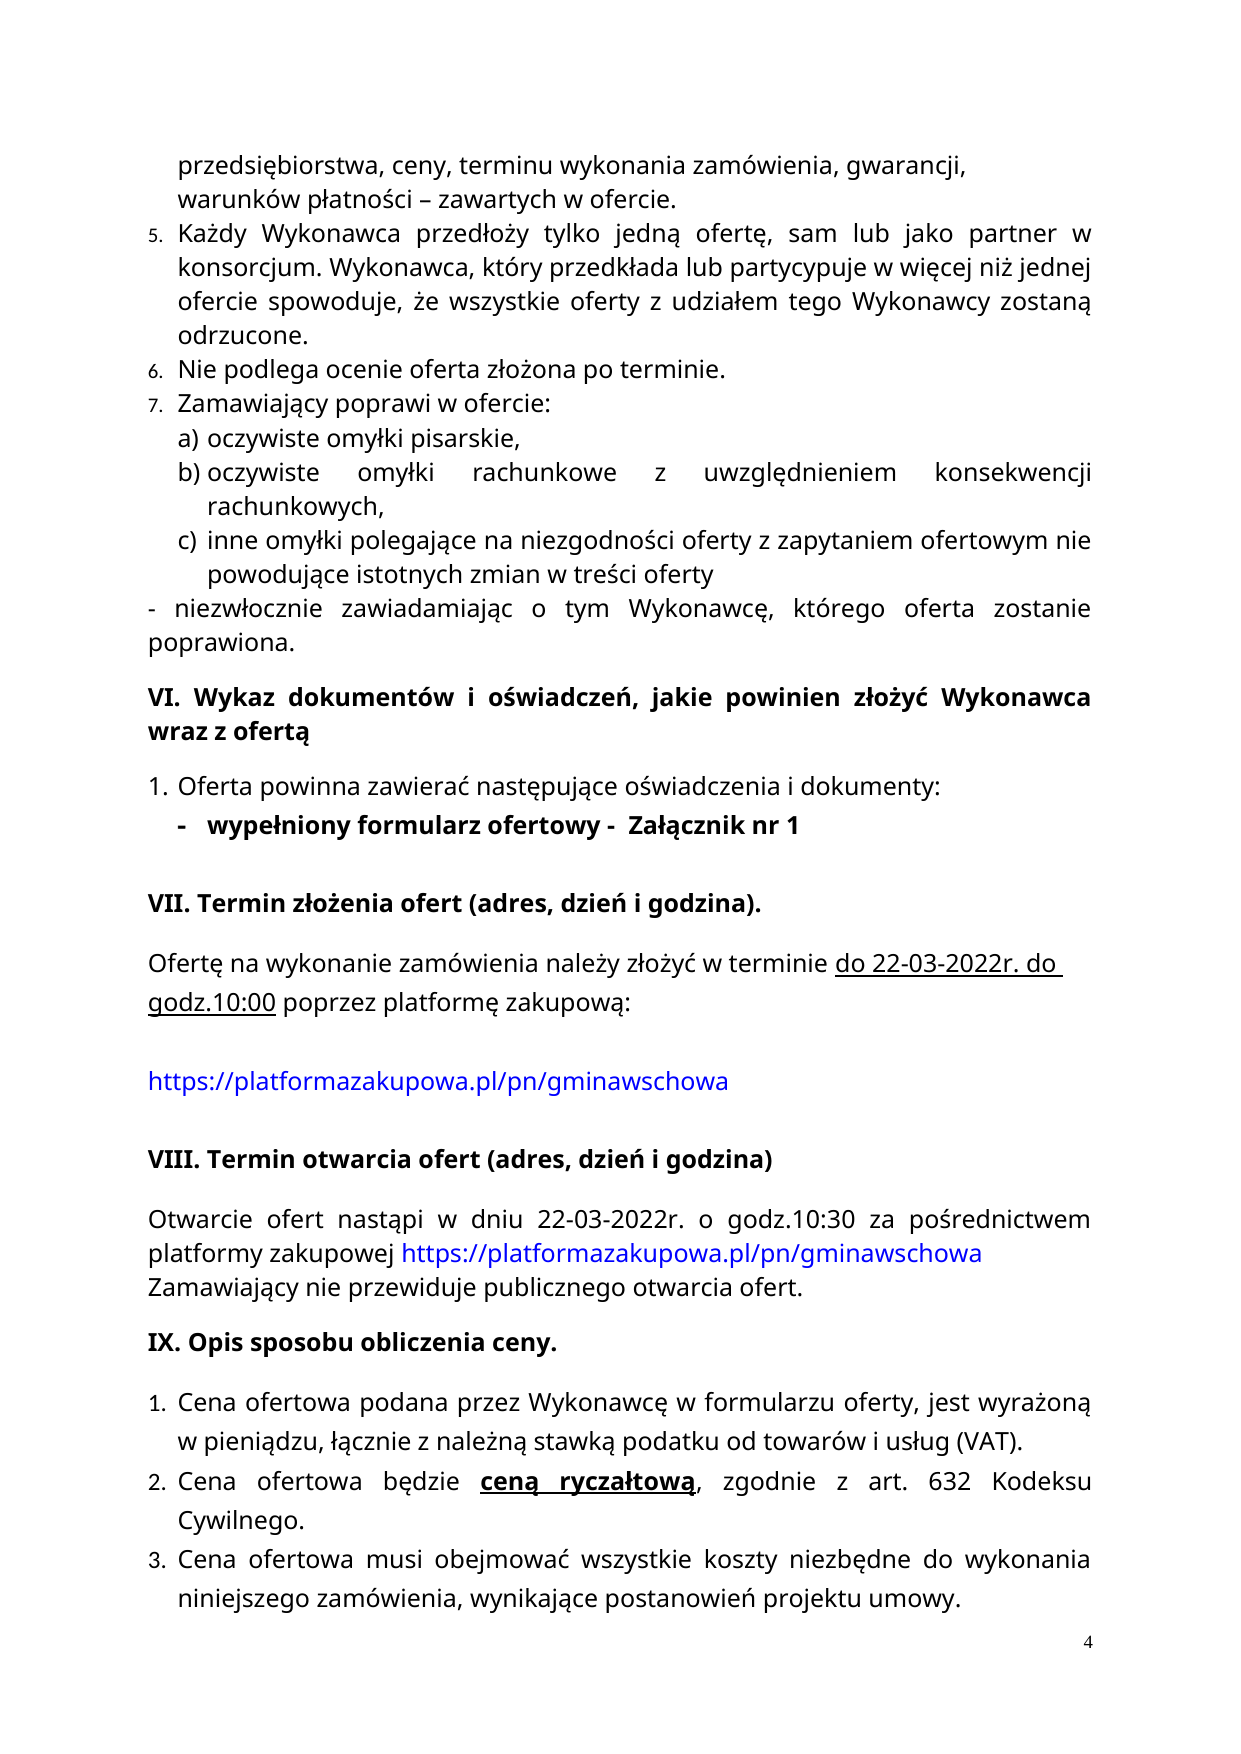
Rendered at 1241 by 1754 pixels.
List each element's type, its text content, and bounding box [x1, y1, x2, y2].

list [148, 148, 1092, 216]
text Zamawiający nie przewiduje publicznego otwarcia ofert. [148, 1270, 1092, 1304]
list Oferta powinna zawierać następujące oświadczenia i dokumenty: [148, 768, 1092, 802]
text Ofertę na wykonanie zamówienia należy złożyć w terminie do 22-03-2022r. do godz.10:00 poprzez platformę zakupową: [148, 946, 1092, 1019]
list Nie podlega ocenie oferta złożona po terminie. [148, 352, 1092, 386]
text a) oczywiste omyłki pisarskie, [177, 420, 1092, 454]
text - niezwłocznie zawiadamiając o tym Wykonawcę, którego oferta zostanie poprawiona. [148, 591, 1092, 659]
list Cena ofertowa podana przez Wykonawcę w formularzu oferty, jest wyrażoną w pieniądzu, łącznie z należną stawką podatku od towarów i usług (VAT). [148, 1385, 1092, 1458]
text VII. Termin złożenia ofert (adres, dzień i godzina). [148, 886, 1092, 920]
text VI. Wykaz dokumentów i oświadczeń, jakie powinien złożyć Wykonawca wraz z ofertą [148, 679, 1092, 748]
list wypełniony formularz ofertowy - Załącznik nr 1 [177, 808, 1092, 842]
text IX. Opis sposobu obliczenia ceny. [148, 1325, 1092, 1359]
text https://platformazakupowa.pl/pn/gminawschowa [148, 1063, 1092, 1097]
text b) oczywiste omyłki rachunkowe z uwzględnieniem konsekwencji rachunkowych, [177, 454, 1092, 522]
text c) inne omyłki polegające na niezgodności oferty z zapytaniem ofertowym nie powodujące istotnych zmian w treści oferty [177, 522, 1092, 591]
text VIII. Termin otwarcia ofert (adres, dzień i godzina) [148, 1142, 1092, 1176]
list Każdy Wykonawca przedłoży tylko jedną ofertę, sam lub jako partner w konsorcjum. Wykonawca, który przedkłada lub partycypuje w więcej niż jednej ofercie spowoduje, że wszystkie oferty z udziałem tego Wykonawcy zostaną odrzucone. [148, 216, 1092, 352]
list Cena ofertowa będzie ceną ryczałtową, zgodnie z art. 632 Kodeksu Cywilnego. [148, 1463, 1092, 1536]
list Zamawiający poprawi w ofercie: [148, 386, 1092, 420]
text Otwarcie ofert nastąpi w dniu 22-03-2022r. o godz.10:30 za pośrednictwem platformy zakupowej https://platformazakupowa.pl/pn/gminawschowa [148, 1202, 1092, 1270]
list Cena ofertowa musi obejmować wszystkie koszty niezbędne do wykonania niniejszego zamówienia, wynikające postanowień projektu umowy. [148, 1541, 1092, 1615]
